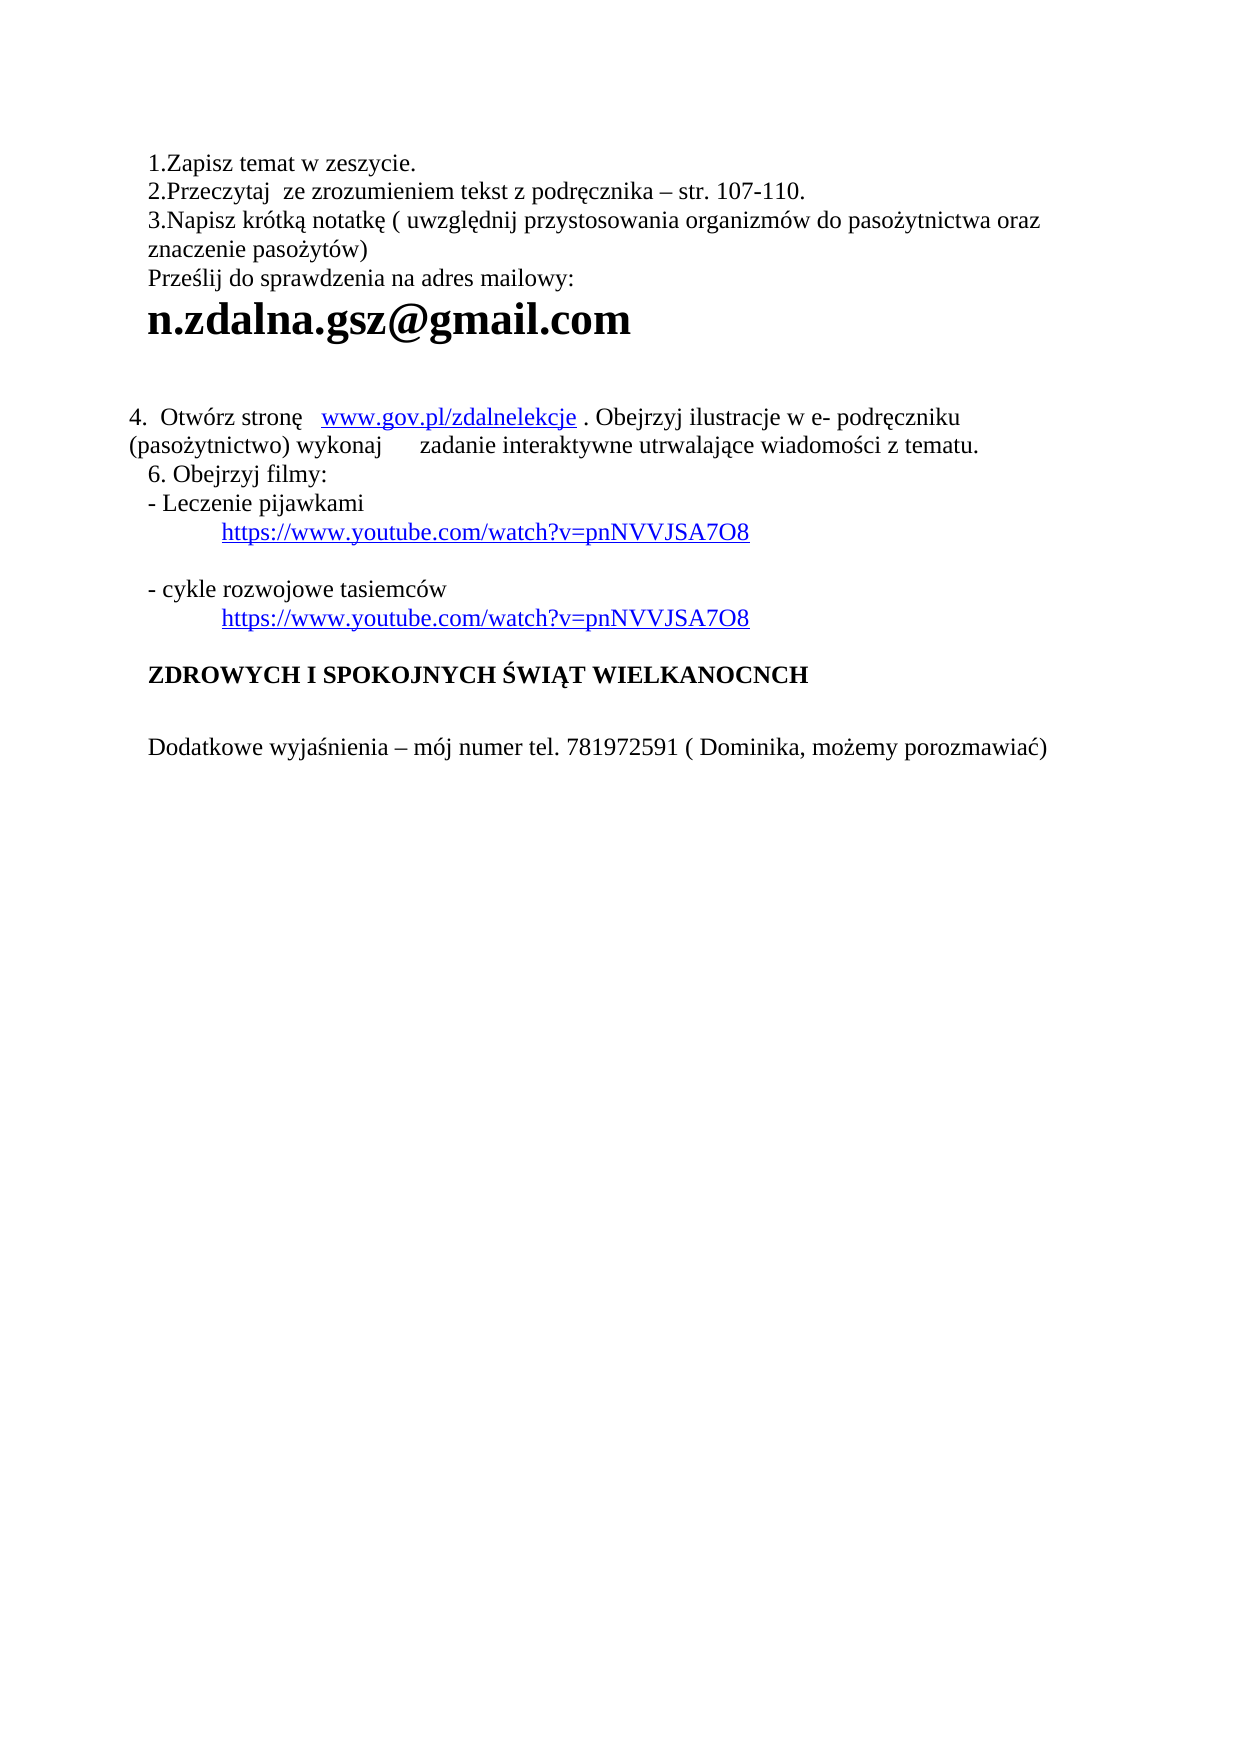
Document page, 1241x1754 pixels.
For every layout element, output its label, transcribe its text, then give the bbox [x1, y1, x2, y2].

text 3.Napisz krótką notatkę ( uwzględnij przystosowania organizmów do pasożytnictwa oraz znaczenie pasożytów) [148, 205, 1093, 263]
text 6. Obejrzyj filmy: [148, 459, 1093, 488]
text https://www.youtube.com/watch?v=pnNVVJSA7O8 [148, 603, 1093, 632]
text - cykle rozwojowe tasiemców [148, 574, 1093, 603]
text 4. Otwórz stronę www.gov.pl/zdalnelekcje . Obejrzyj ilustracje w e- podręczniku (pasożytnictwo) wykonaj zadanie interaktywne utrwalające wiadomości z tematu. [129, 402, 1093, 459]
text https://www.youtube.com/watch?v=pnNVVJSA7O8 [148, 517, 1093, 545]
text Prześlij do sprawdzenia na adres mailowy: [129, 263, 1093, 291]
text ZDROWYCH I SPOKOJNYCH ŚWIĄT WIELKANOCNCH [148, 660, 1093, 689]
text 1.Zapisz temat w zeszycie. [148, 148, 1093, 176]
text 2.Przeczytaj ze zrozumieniem tekst z podręcznika – str. 107-110. [148, 176, 1093, 205]
text Dodatkowe wyjaśnienia – mój numer tel. 781972591 ( Dominika, możemy porozmawiać) [110, 732, 1093, 761]
text - Leczenie pijawkami [148, 488, 1093, 517]
text n.zdalna.gsz@gmail.com [148, 291, 1093, 344]
